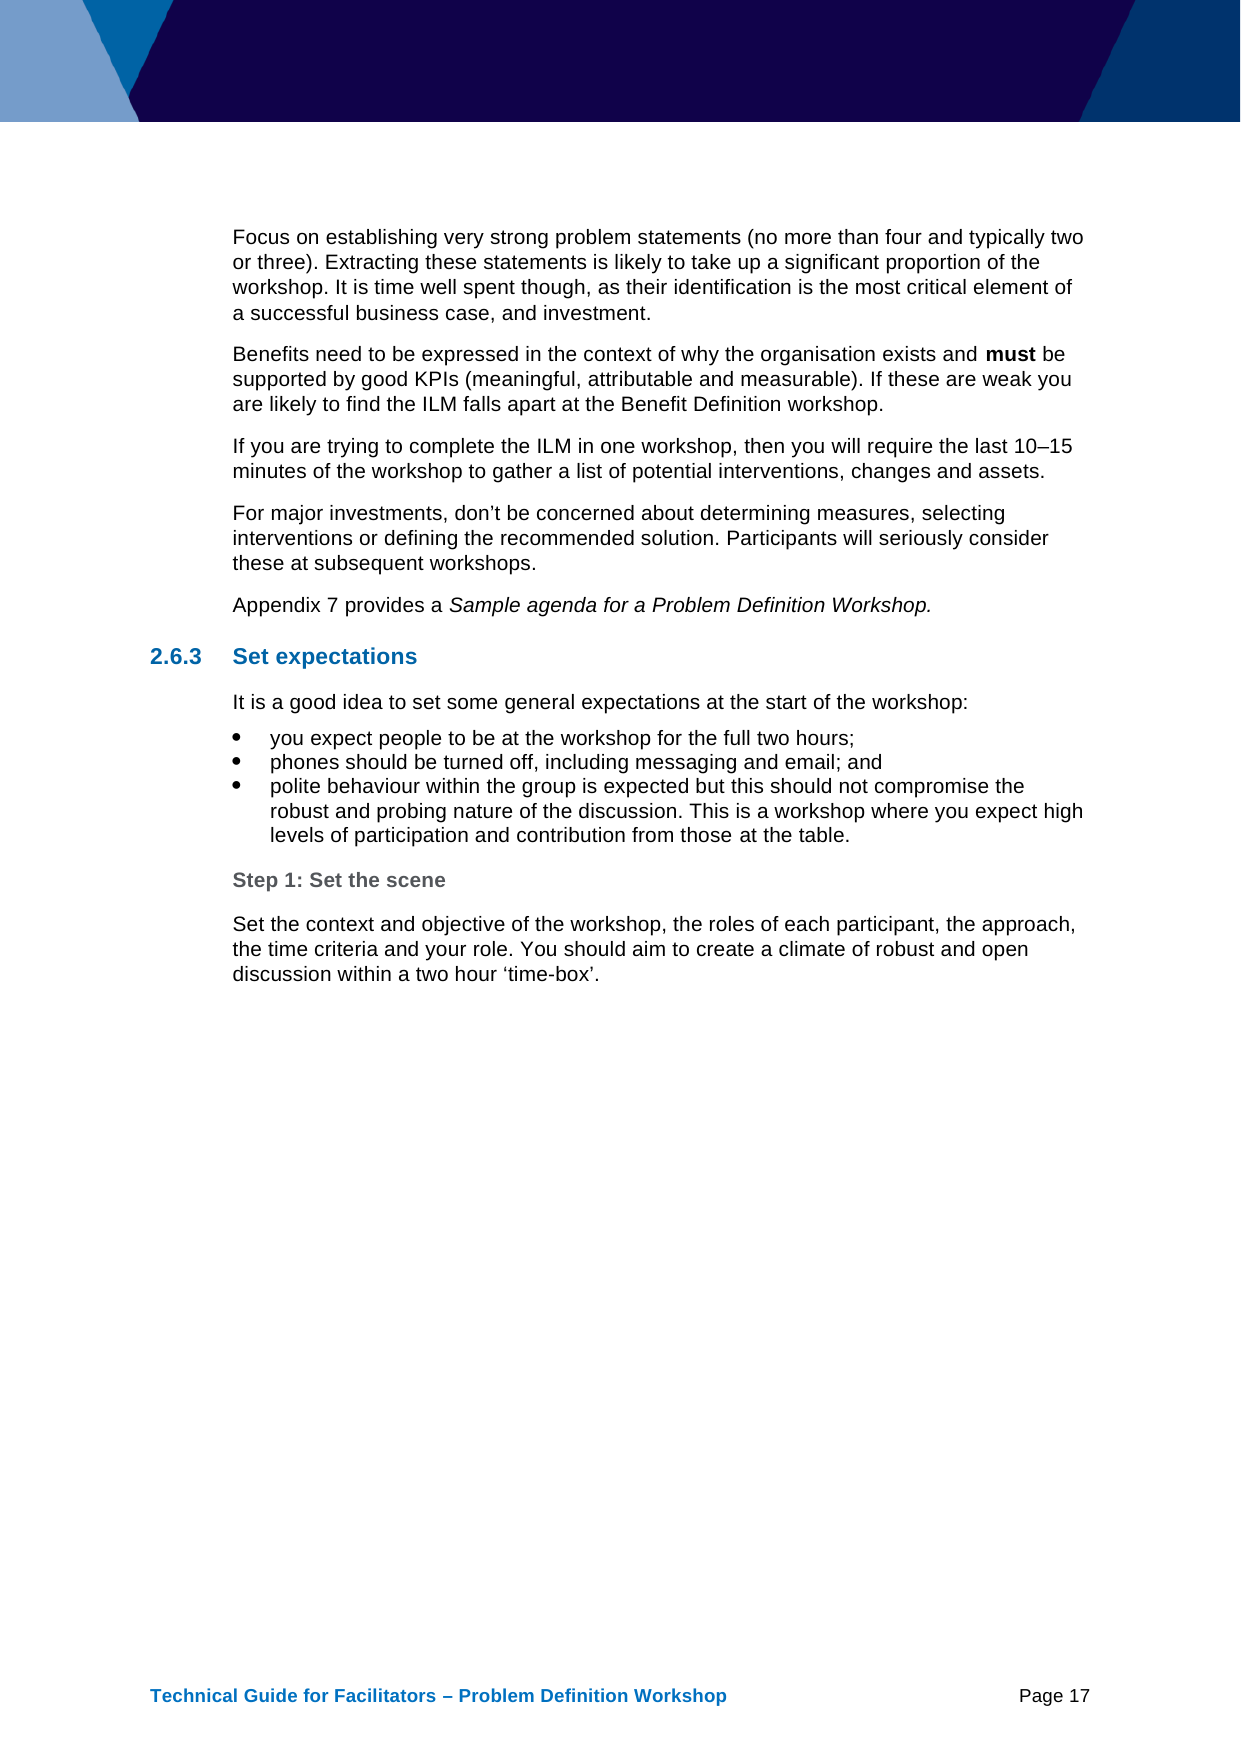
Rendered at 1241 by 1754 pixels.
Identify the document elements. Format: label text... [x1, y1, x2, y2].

text phones should be turned off, including messaging and email; and [232, 750, 1090, 774]
text If you are trying to complete the ILM in one workshop, then you will require the last 10–15 minutes of the workshop to gather a list of potential interventions, changes and assets. [232, 434, 1090, 483]
picture [0, 0, 1241, 122]
subtitle Set expectations [150, 643, 1090, 669]
text Appendix 7 provides a Sample agenda for a Problem Definition Workshop. [232, 593, 1090, 617]
text It is a good idea to set some general expectations at the start of the workshop: [232, 690, 1090, 714]
text you expect people to be at the workshop for the full two hours; [232, 725, 1090, 750]
text Benefits need to be expressed in the context of why the organisation exists and must be supported by good KPIs (meaningful, attributable and measurable). If these are weak you are likely to find the ILM falls apart at the Benefit Definition workshop. [232, 342, 1090, 416]
text polite behaviour within the group is expected but this should not compromise the robust and probing nature of the discussion. This is a workshop where you expect high levels of participation and contribution from those at the table. [232, 774, 1090, 847]
text For major investments, don’t be concerned about determining measures, selecting interventions or defining the recommended solution. Participants will seriously consider these at subsequent workshops. [232, 501, 1090, 575]
text Set the context and objective of the workshop, the roles of each participant, the approach, the time criteria and your role. You should aim to create a climate of robust and open discussion within a two hour ‘time-box’. [232, 912, 1090, 986]
text Focus on establishing very strong problem statements (no more than four and typically two or three). Extracting these statements is likely to take up a significant proportion of the workshop. It is time well spent though, as their identification is the most critical element of a successful business case, and investment. [232, 225, 1090, 324]
subtitle Step 1: Set the scene [232, 868, 1090, 892]
